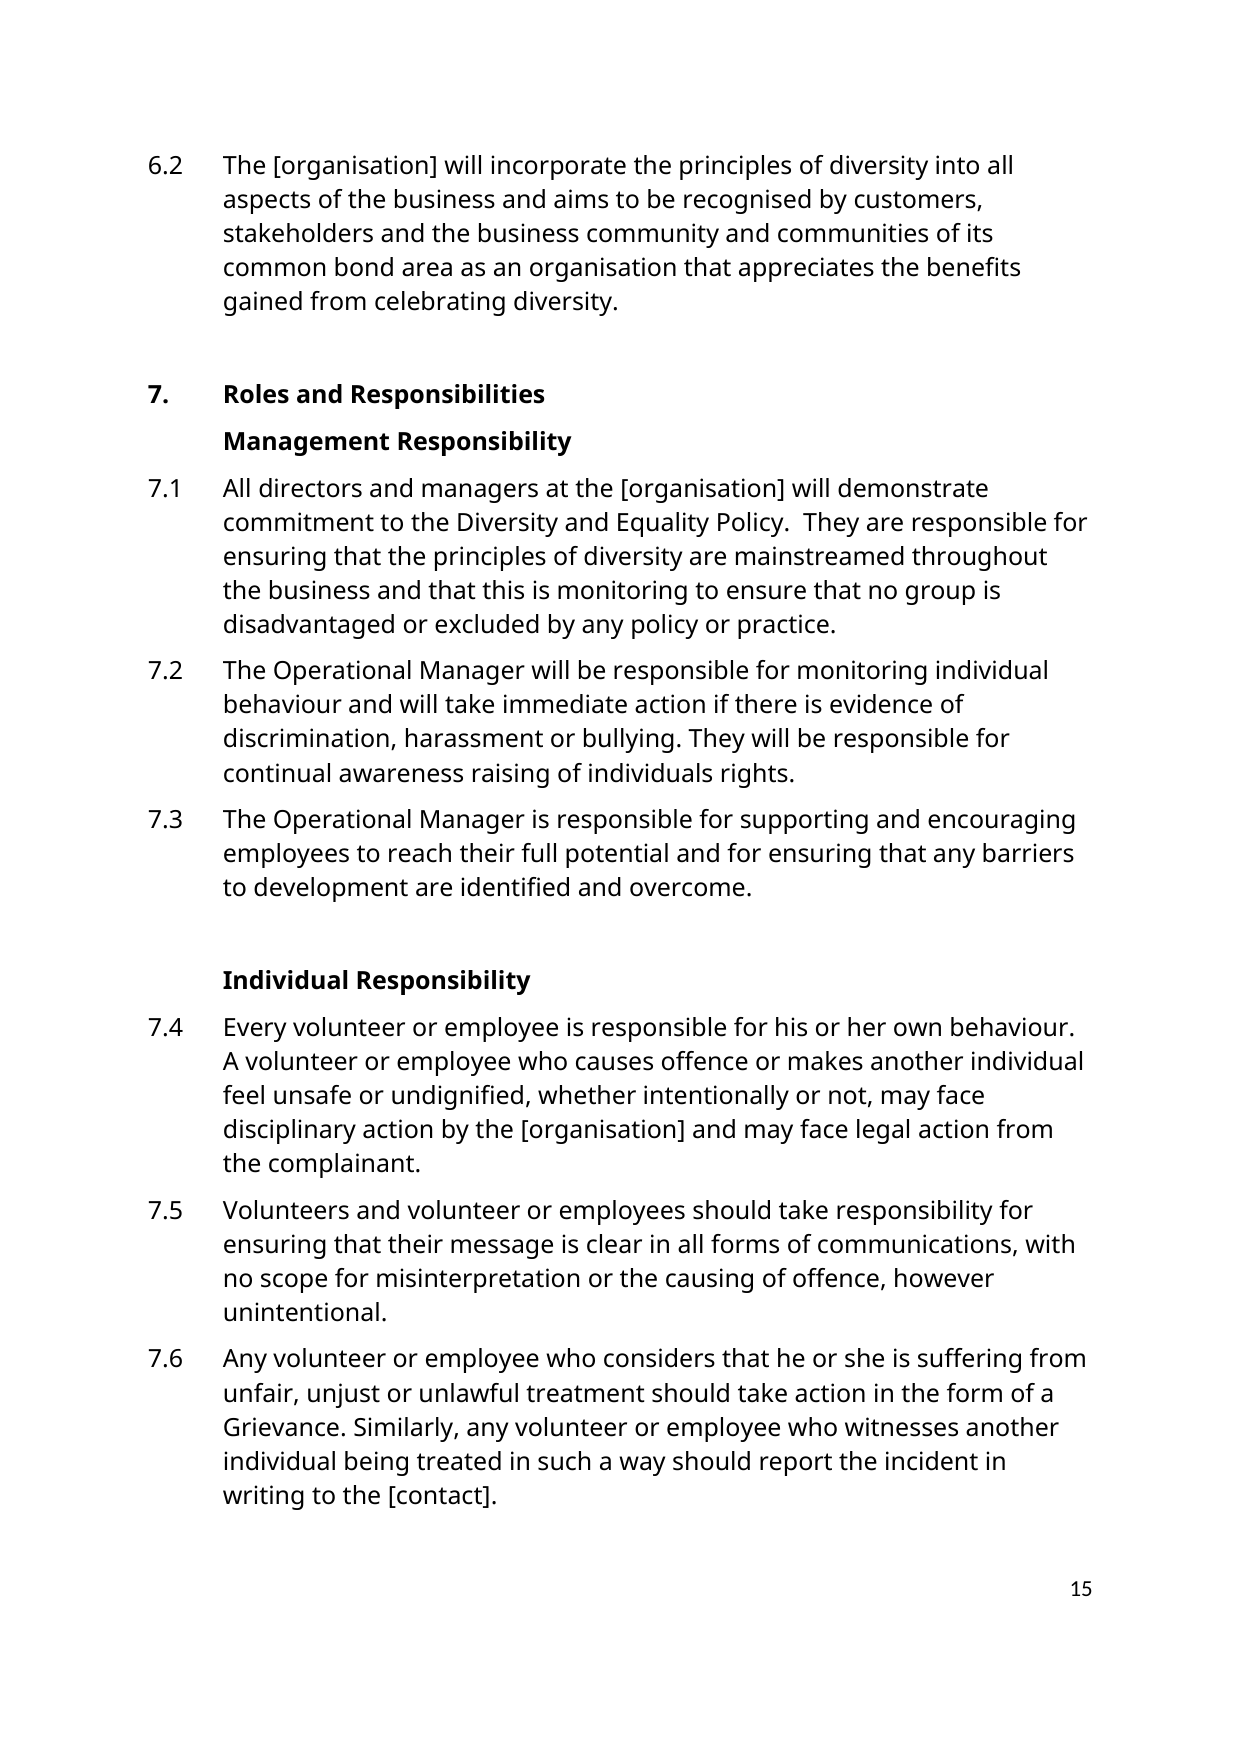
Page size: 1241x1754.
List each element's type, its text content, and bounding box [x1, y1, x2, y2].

list Every volunteer or employee is responsible for his or her own behaviour. A volunteer or employee who causes offence or makes another individual feel unsafe or undignified, whether intentionally or not, may face disciplinary action by the [organisation] and may face legal action from the complainant. [148, 1009, 1092, 1180]
subtitle Roles and Responsibilities [148, 377, 1092, 411]
subtitle Management Responsibility [148, 424, 1092, 458]
list Volunteers and volunteer or employees should take responsibility for ensuring that their message is clear in all forms of communications, with no scope for misinterpretation or the causing of offence, however unintentional. [148, 1192, 1092, 1329]
list All directors and managers at the [organisation] will demonstrate commitment to the Diversity and Equality Policy. They are responsible for ensuring that the principles of diversity are mainstreamed throughout the business and that this is monitoring to ensure that no group is disadvantaged or excluded by any policy or practice. [148, 470, 1092, 641]
list The Operational Manager will be responsible for monitoring individual behaviour and will take immediate action if there is evidence of discrimination, harassment or bullying. They will be responsible for continual awareness raising of individuals rights. [148, 653, 1092, 789]
list Any volunteer or employee who considers that he or she is suffering from unfair, unjust or unlawful treatment should take action in the form of a Grievance. Similarly, any volunteer or employee who witnesses another individual being treated in such a way should report the incident in writing to the [contact]. [148, 1341, 1092, 1511]
subtitle Individual Responsibility [148, 963, 1092, 997]
list The [organisation] will incorporate the principles of diversity into all aspects of the business and aims to be recognised by customers, stakeholders and the business community and communities of its common bond area as an organisation that appreciates the benefits gained from celebrating diversity. [148, 148, 1092, 318]
list The Operational Manager is responsible for supporting and encouraging employees to reach their full potential and for ensuring that any barriers to development are identified and overcome. [148, 802, 1092, 904]
